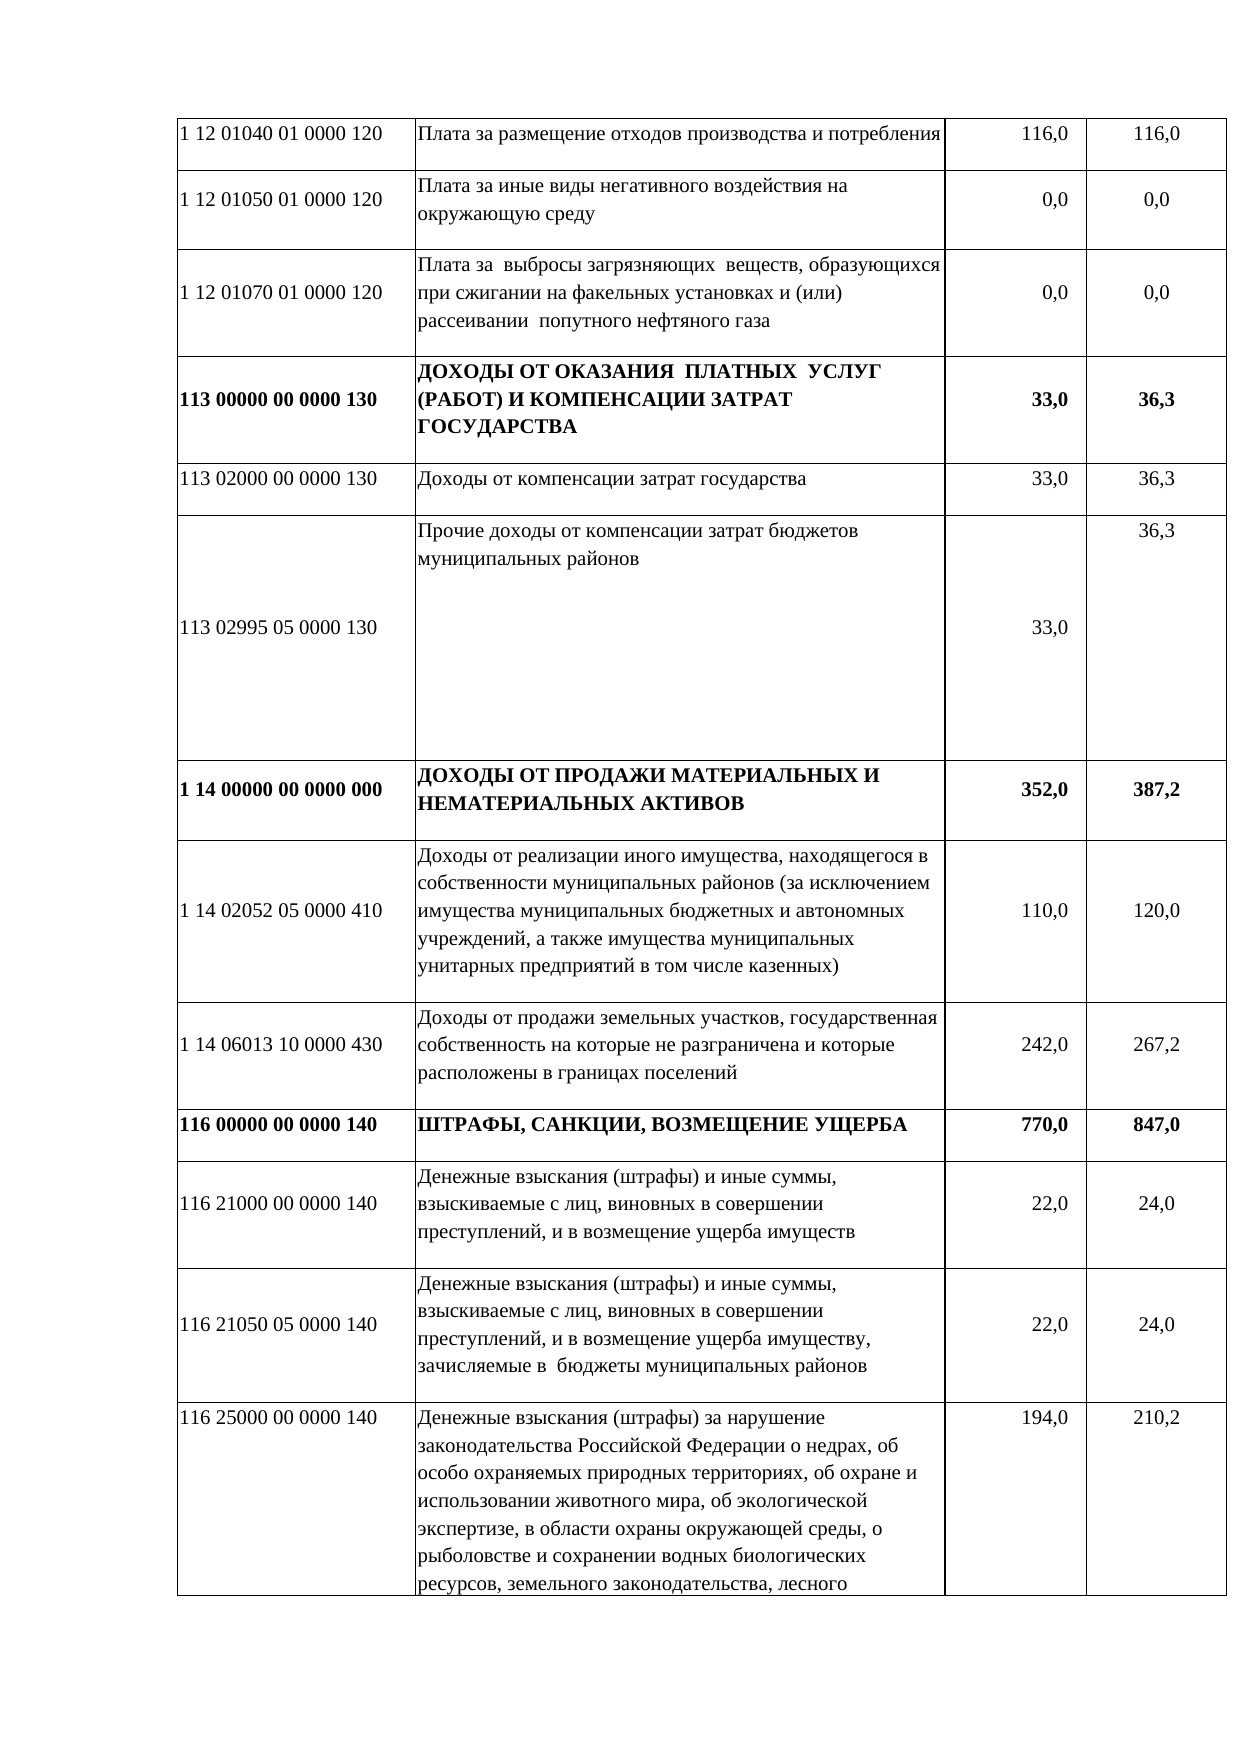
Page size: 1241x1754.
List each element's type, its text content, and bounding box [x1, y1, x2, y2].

table_cell 36,3 [1087, 357, 1226, 463]
table_cell Плата за выбросы загрязняющих веществ, образующихся при сжигании на факельных установках и (или) рассеивании попутного нефтяного газа [416, 250, 944, 356]
table_cell 1 14 00000 00 0000 000 [178, 761, 415, 839]
table_cell 116 21050 05 0000 140 [178, 1269, 415, 1402]
table_cell 0,0 [946, 250, 1086, 356]
table_cell 116,0 [1087, 119, 1226, 170]
table_cell Доходы от реализации иного имущества, находящегося в собственности муниципальных районов (за исключением имущества муниципальных бюджетных и автономных учреждений, а также имущества муниципальных унитарных предприятий в том числе казенных) [416, 841, 944, 1002]
table_cell 113 00000 00 0000 130 [178, 357, 415, 463]
table_cell Плата за размещение отходов производства и потребления [416, 119, 944, 170]
table_cell 33,0 [946, 464, 1086, 515]
table_cell 116 21000 00 0000 140 [178, 1162, 415, 1267]
table_cell 267,2 [1087, 1003, 1226, 1109]
table_cell 24,0 [1087, 1162, 1226, 1267]
table_cell 33,0 [946, 357, 1086, 463]
table_cell 22,0 [946, 1269, 1086, 1402]
table_cell 116 00000 00 0000 140 [178, 1110, 415, 1161]
table_cell 210,2 [1087, 1403, 1226, 1595]
table_cell 110,0 [946, 841, 1086, 1002]
table_cell 1 12 01040 01 0000 120 [178, 119, 415, 170]
table_cell 113 02995 05 0000 130 [178, 516, 415, 760]
table_cell 36,3 [1087, 516, 1226, 760]
table_cell 352,0 [946, 761, 1086, 839]
table_cell 33,0 [946, 516, 1086, 760]
table_cell 387,2 [1087, 761, 1226, 839]
table_cell ДОХОДЫ ОТ ОКАЗАНИЯ ПЛАТНЫХ УСЛУГ (РАБОТ) И КОМПЕНСАЦИИ ЗАТРАТ ГОСУДАРСТВА [416, 357, 944, 463]
table_cell 116,0 [946, 119, 1086, 170]
table_cell 22,0 [946, 1162, 1086, 1267]
table_cell 113 02000 00 0000 130 [178, 464, 415, 515]
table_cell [416, 1403, 944, 1595]
table_cell Плата за иные виды негативного воздействия на окружающую среду [416, 171, 944, 249]
table_cell 847,0 [1087, 1110, 1226, 1161]
table_cell Денежные взыскания (штрафы) и иные суммы, взыскиваемые с лиц, виновных в совершении преступлений, и в возмещение ущерба имуществ [416, 1162, 944, 1267]
table_cell 242,0 [946, 1003, 1086, 1109]
table_cell 1 12 01070 01 0000 120 [178, 250, 415, 356]
table_cell 1 14 02052 05 0000 410 [178, 841, 415, 1002]
table_cell 0,0 [946, 171, 1086, 249]
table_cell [178, 1403, 415, 1595]
table_cell 194,0 [946, 1403, 1086, 1595]
table_cell Денежные взыскания (штрафы) и иные суммы, взыскиваемые с лиц, виновных в совершении преступлений, и в возмещение ущерба имуществу, зачисляемые в бюджеты муниципальных районов [416, 1269, 944, 1402]
table_cell Доходы от компенсации затрат государства [416, 464, 944, 515]
table_cell ШТРАФЫ, САНКЦИИ, ВОЗМЕЩЕНИЕ УЩЕРБА [416, 1110, 944, 1161]
table_cell Прочие доходы от компенсации затрат бюджетов муниципальных районов [416, 516, 944, 760]
table_cell 0,0 [1087, 171, 1226, 249]
table_cell 36,3 [1087, 464, 1226, 515]
table_cell 770,0 [946, 1110, 1086, 1161]
table_cell 0,0 [1087, 250, 1226, 356]
table_cell ДОХОДЫ ОТ ПРОДАЖИ МАТЕРИАЛЬНЫХ И НЕМАТЕРИАЛЬНЫХ АКТИВОВ [416, 761, 944, 839]
table_cell 24,0 [1087, 1269, 1226, 1402]
table_cell Доходы от продажи земельных участков, государственная собственность на которые не разграничена и которые расположены в границах поселений [416, 1003, 944, 1109]
table_cell 1 12 01050 01 0000 120 [178, 171, 415, 249]
table_cell 120,0 [1087, 841, 1226, 1002]
table_cell 1 14 06013 10 0000 430 [178, 1003, 415, 1109]
